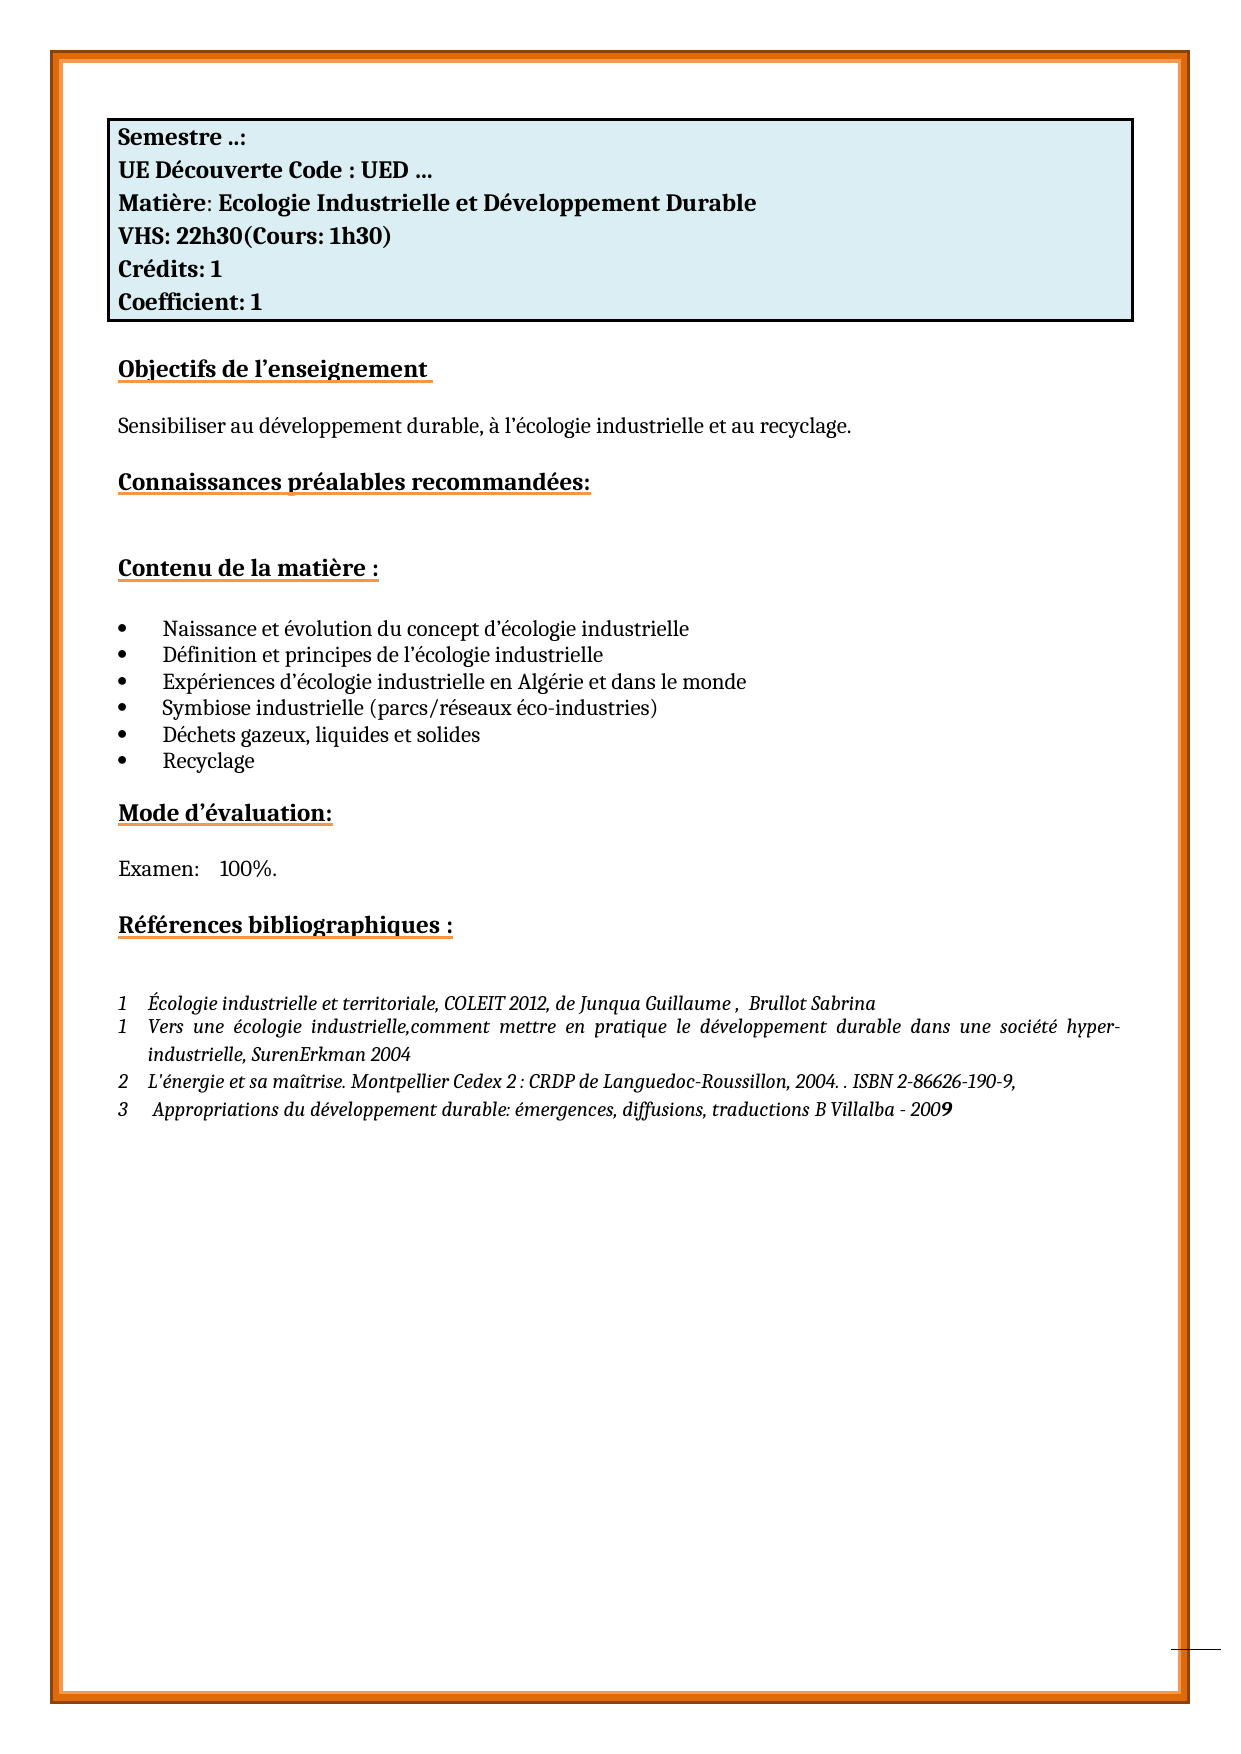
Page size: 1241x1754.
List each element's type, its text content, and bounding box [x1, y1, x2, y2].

list Recyclage [118, 748, 1122, 774]
text Contenu de la matière : [118, 554, 1122, 583]
text Objectifs de l’enseignement [118, 355, 1122, 384]
text Sensibiliser au développement durable, à l’écologie industrielle et au recyclage. [118, 413, 1122, 439]
list Expériences d’écologie industrielle en Algérie et dans le monde [118, 669, 1122, 695]
text Crédits: 1 [110, 250, 1131, 283]
text Examen: 100%. [118, 856, 1122, 883]
text Connaissances préalables recommandées: [118, 468, 1122, 497]
list Naissance et évolution du concept d’écologie industrielle [118, 616, 1122, 642]
list L'énergie et sa maîtrise. Montpellier Cedex 2 : CRDP de Languedoc-Roussillon, 2004. . ISBN 2-86626-190-9, [118, 1070, 1122, 1094]
text 1 Écologie industrielle et territoriale, COLEIT 2012, de Junqua Guillaume , Brullot Sabrina [118, 991, 1122, 1015]
text Références bibliographiques : [118, 911, 1122, 940]
text Coefficient: 1 [110, 283, 1131, 319]
list Vers une écologie industrielle,comment mettre en pratique le développement durable dans une société hyper-industrielle, SurenErkman 2004 [118, 1015, 1122, 1067]
text Semestre ..: [110, 121, 1131, 151]
list Appropriations du développement durable: émergences, diffusions, traductions B Villalba - 2009 [118, 1098, 1122, 1122]
text UE Découverte Code : UED … [110, 151, 1131, 184]
list Déchets gazeux, liquides et solides [118, 721, 1122, 748]
text Mode d’évaluation: [118, 799, 1122, 827]
list Symbiose industrielle (parcs/réseaux éco-industries) [118, 695, 1122, 721]
list Définition et principes de l’écologie industrielle [118, 642, 1122, 669]
text Matière: Ecologie Industrielle et Développement Durable [110, 184, 1131, 217]
text VHS: 22h30(Cours: 1h30) [110, 217, 1131, 250]
